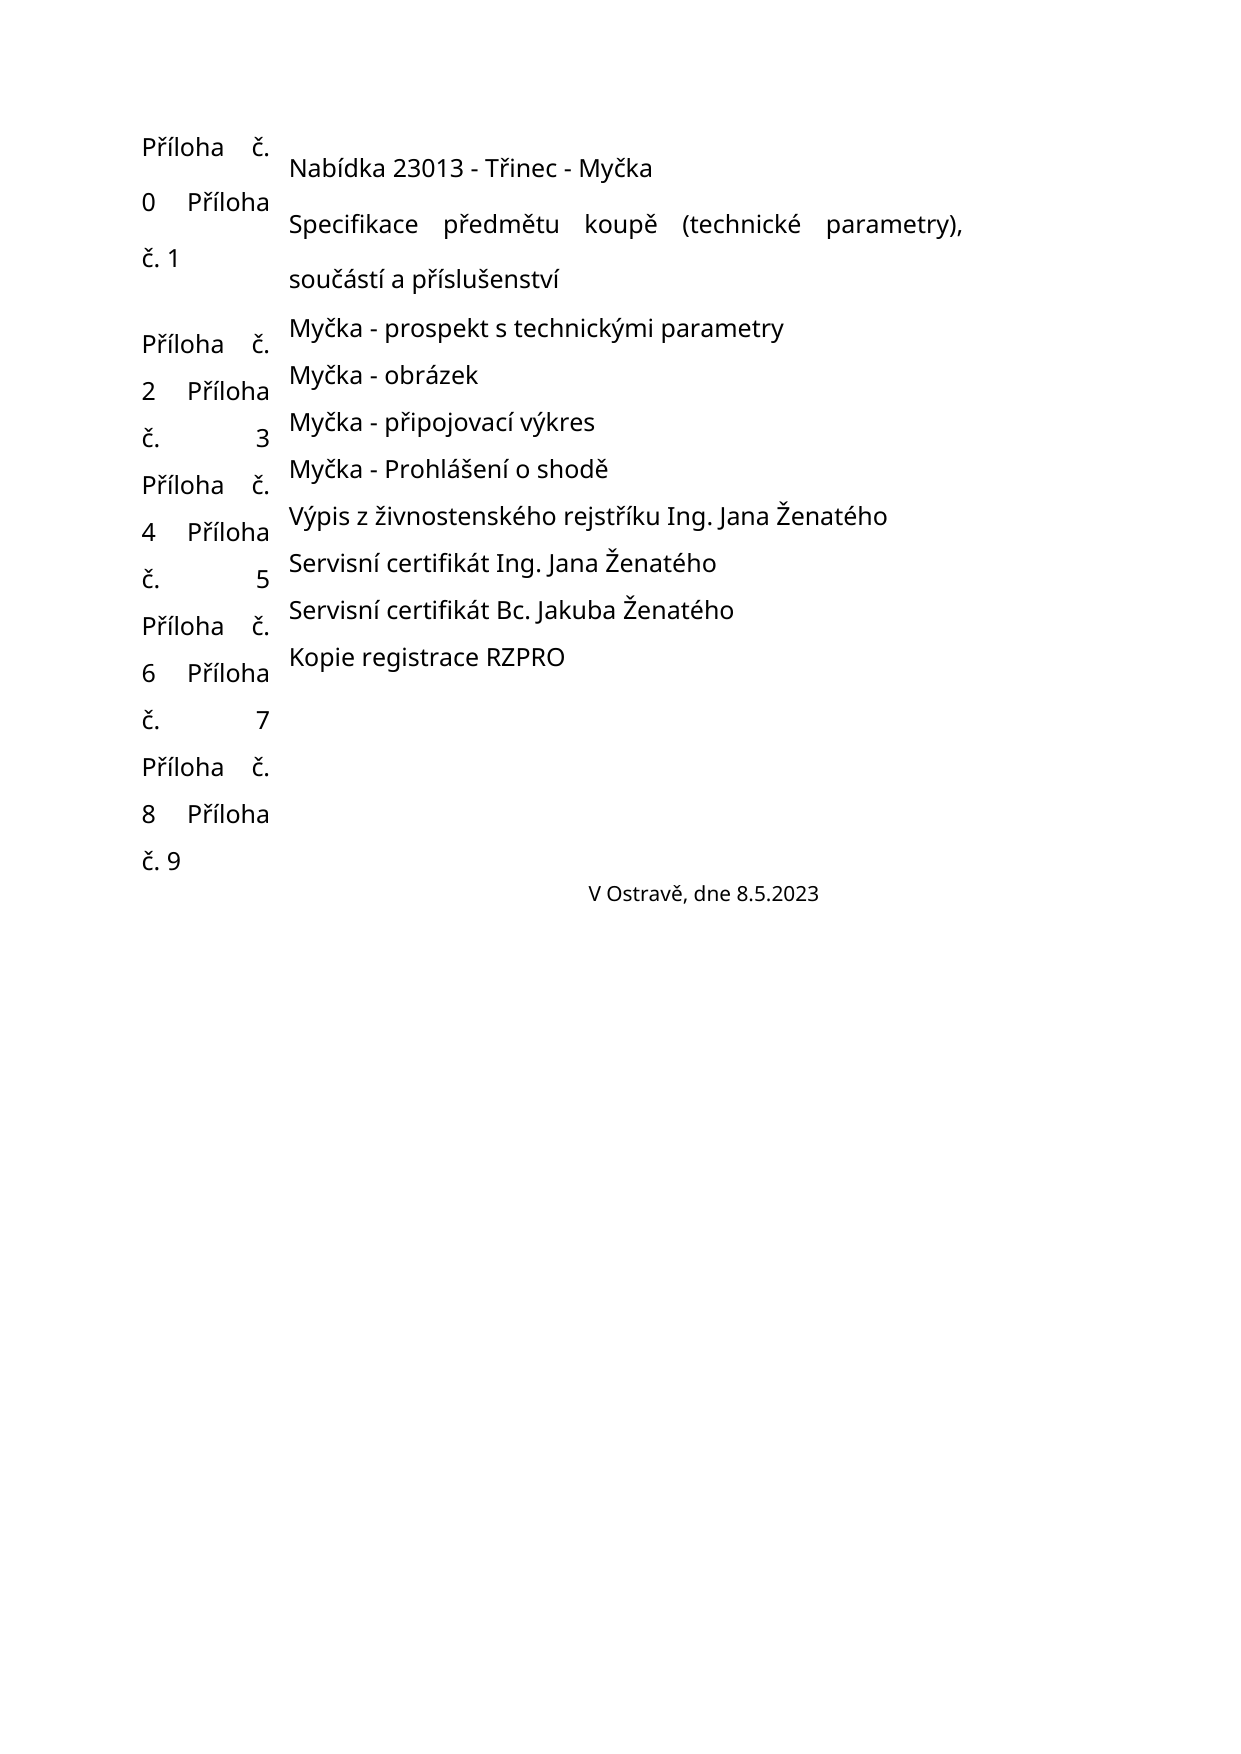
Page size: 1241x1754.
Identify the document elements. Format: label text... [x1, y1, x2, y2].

text Specifikace předmětu koupě (technické parametry), součástí a příslušenství [288, 189, 964, 300]
text Myčka - připojovací výkres [288, 394, 964, 441]
text Nabídka 23013 - Třinec - Myčka [288, 133, 964, 189]
text Myčka - Prohlášení o shodě [288, 441, 964, 488]
text V Ostravě, dne 8.5.2023 [588, 884, 964, 905]
text Servisní certifikát Ing. Jana Ženatého [288, 535, 964, 582]
text Myčka - obrázek [288, 347, 964, 394]
text Kopie registrace RZPRO [288, 629, 964, 676]
text Výpis z živnostenského rejstříku Ing. Jana Ženatého [288, 488, 964, 535]
text Servisní certifikát Bc. Jakuba Ženatého [288, 582, 964, 629]
text Myčka - prospekt s technickými parametry [288, 300, 964, 347]
